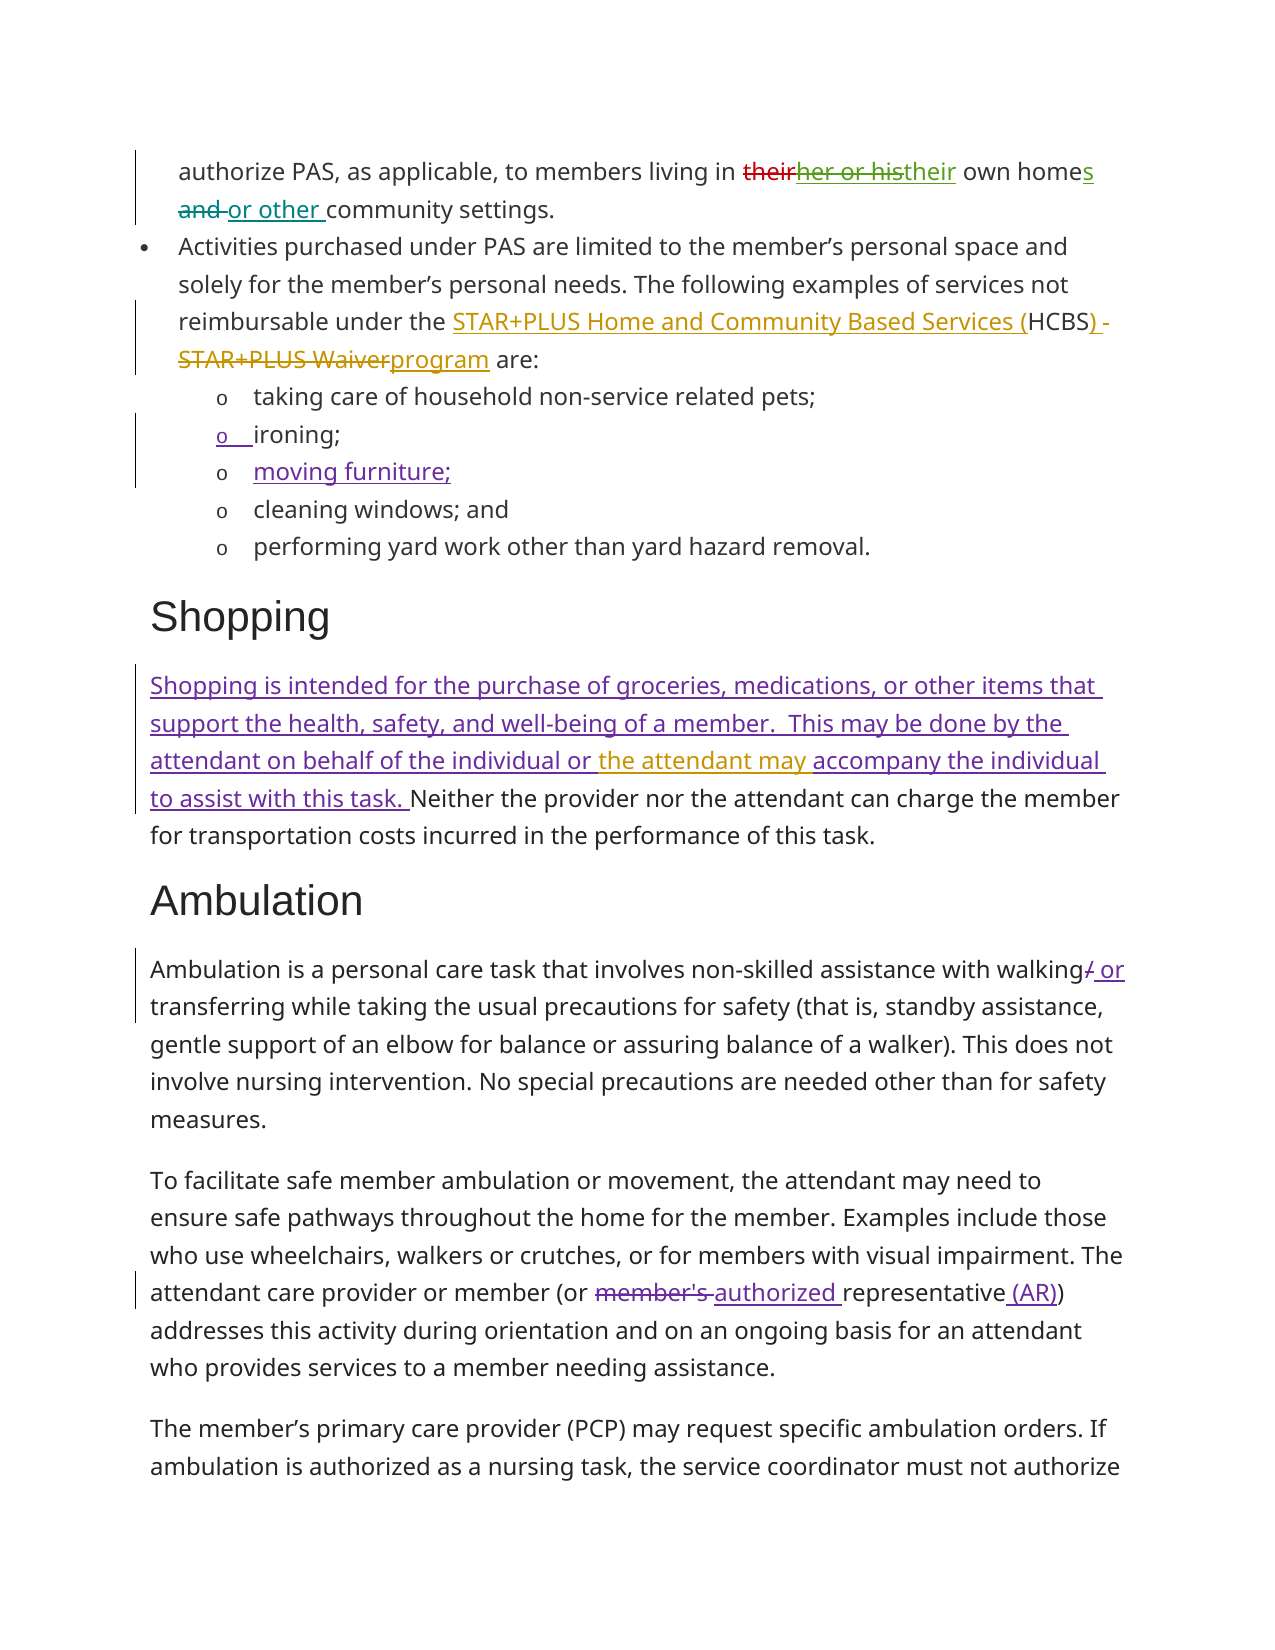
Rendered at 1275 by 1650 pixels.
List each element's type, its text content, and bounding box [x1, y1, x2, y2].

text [150, 1407, 1125, 1482]
text Neither the provider nor the attendant can charge the member for transportation costs incurred in the performance of this task. [150, 664, 1125, 852]
list taking care of household non-service related pets; [216, 375, 1125, 412]
list Activities purchased under PAS are limited to the member’s personal space and solely for the member’s personal needs. The following examples of services not reimbursable under the HCBS are: [141, 225, 1125, 375]
list cleaning windows; and [216, 487, 1125, 525]
text Ambulation is a personal care task that involves non-skilled assistance with walkingtransferring while taking the usual precautions for safety (that is, standby assistance, gentle support of an elbow for balance or assuring balance of a walker). This does not involve nursing intervention. No special precautions are needed other than for safety measures. [150, 948, 1125, 1135]
list performing yard work other than yard hazard removal. [216, 525, 1125, 562]
text To facilitate safe member ambulation or movement, the attendant may need to ensure safe pathways throughout the home for the member. Examples include those who use wheelchairs, walkers or crutches, or for members with visual impairment. The attendant care provider or member (or representative) addresses this activity during orientation and on an ongoing basis for an attendant who provides services to a member needing assistance. [150, 1158, 1125, 1383]
text Ambulation [150, 875, 1125, 924]
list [141, 150, 1125, 225]
text Shopping [150, 592, 1125, 641]
list ironing; [216, 412, 1125, 450]
